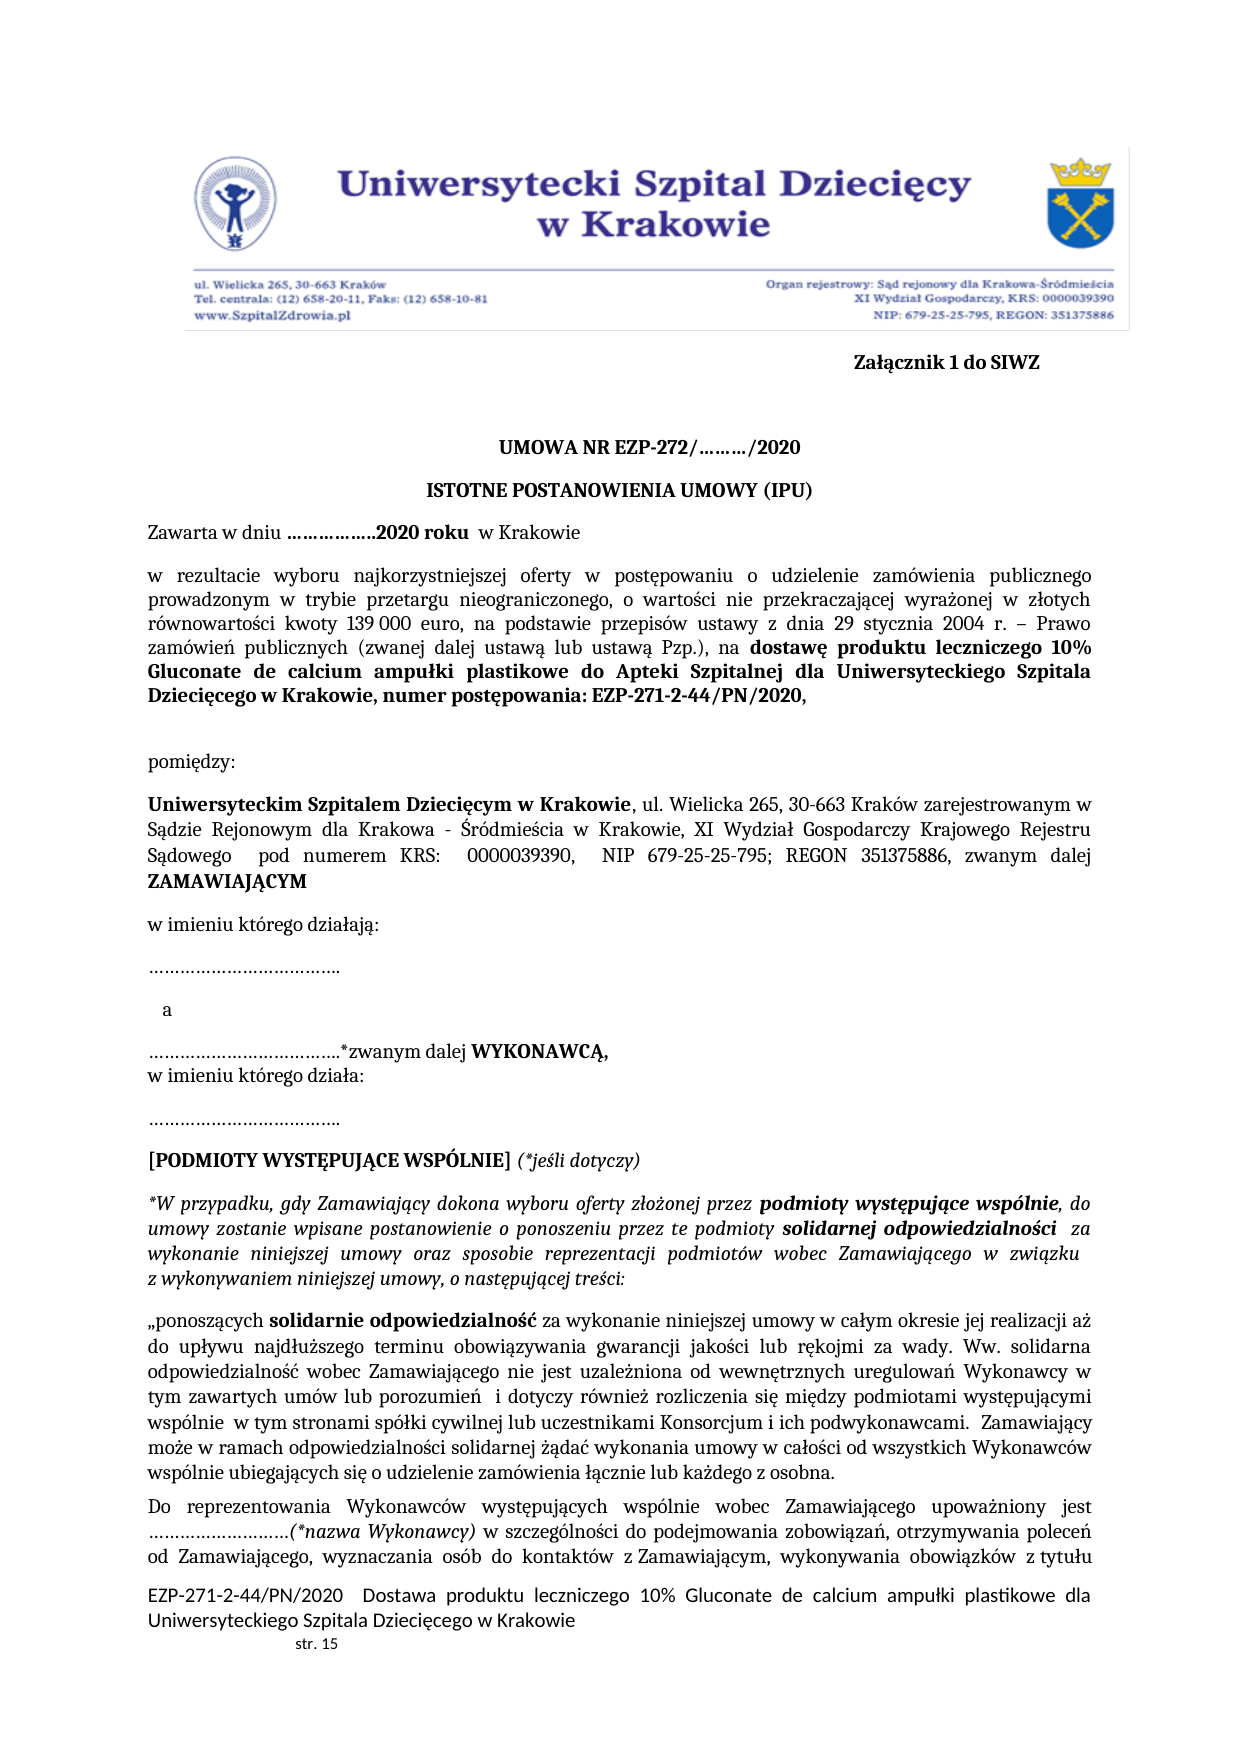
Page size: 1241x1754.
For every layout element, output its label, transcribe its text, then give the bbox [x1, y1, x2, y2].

picture [185, 147, 1130, 332]
text w rezultacie wyboru najkorzystniejszej oferty w postępowaniu o udzielenie zamówienia publicznego prowadzonym w trybie przetargu nieograniczonego, o wartości nie przekraczającej wyrażonej w złotych równowartości kwoty 139 000 euro, na podstawie przepisów ustawy z dnia 29 stycznia 2004 r. – Prawo zamówień publicznych (zwanej dalej ustawą lub ustawą Pzp.), na dostawę produktu leczniczego 10% Gluconate de calcium ampułki plastikowe do Apteki Szpitalnej dla Uniwersyteckiego Szpitala Dziecięcego w Krakowie, numer postępowania: EZP-271-2-44/PN/2020, [148, 563, 1093, 707]
text ………………………………. [148, 955, 1093, 979]
text ……………………………….*zwanym dalej WYKONAWCĄ, [148, 1040, 1093, 1064]
text Zawarta w dniu ……………..2020 roku w Krakowie [148, 521, 1093, 545]
text [PODMIOTY WYSTĘPUJĄCE WSPÓLNIE] (*jeśli dotyczy) [148, 1149, 1093, 1173]
text *W przypadku, gdy Zamawiający dokona wyboru oferty złożonej przez podmioty występujące wspólnie, do umowy zostanie wpisane postanowienie o ponoszeniu przez te podmioty solidarnej odpowiedzialności za wykonanie niniejszej umowy oraz sposobie reprezentacji podmiotów wobec Zamawiającego w związku z wykonywaniem niniejszej umowy, o następującej treści: [148, 1191, 1093, 1291]
text w imieniu którego działają: [148, 912, 1093, 936]
text a [162, 997, 1093, 1021]
text w imieniu którego działa: [148, 1064, 1093, 1088]
text UMOWA NR EZP-272/………/2020 [207, 436, 1093, 460]
text ISTOTNE POSTANOWIENIA UMOWY (IPU) [148, 478, 1093, 502]
text „ponoszących solidarnie odpowiedzialność za wykonanie niniejszej umowy w całym okresie jej realizacji aż do upływu najdłuższego terminu obowiązywania gwarancji jakości lub rękojmi za wady. Ww. solidarna odpowiedzialność wobec Zamawiającego nie jest uzależniona od wewnętrznych uregulowań Wykonawcy w tym zawartych umów lub porozumień i dotyczy również rozliczenia się między podmiotami występującymi wspólnie w tym stronami spółki cywilnej lub uczestnikami Konsorcjum i ich podwykonawcami. Zamawiający może w ramach odpowiedzialności solidarnej żądać wykonania umowy w całości od wszystkich Wykonawców wspólnie ubiegających się o udzielenie zamówienia łącznie lub każdego z osobna. [148, 1309, 1093, 1485]
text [148, 1494, 1093, 1569]
text pomiędzy: [148, 750, 1093, 774]
text ………………………………. [148, 1106, 1093, 1130]
text Uniwersyteckim Szpitalem Dziecięcym w Krakowie, ul. Wielicka 265, 30-663 Kraków zarejestrowanym w Sądzie Rejonowym dla Krakowa - Śródmieścia w Krakowie, XI Wydział Gospodarczy Krajowego Rejestru Sądowego pod numerem KRS: 0000039390, NIP 679-25-25-795; REGON 351375886, zwanym dalej ZAMAWIAJĄCYM [148, 792, 1093, 894]
text Załącznik 1 do SIWZ [185, 351, 1093, 375]
